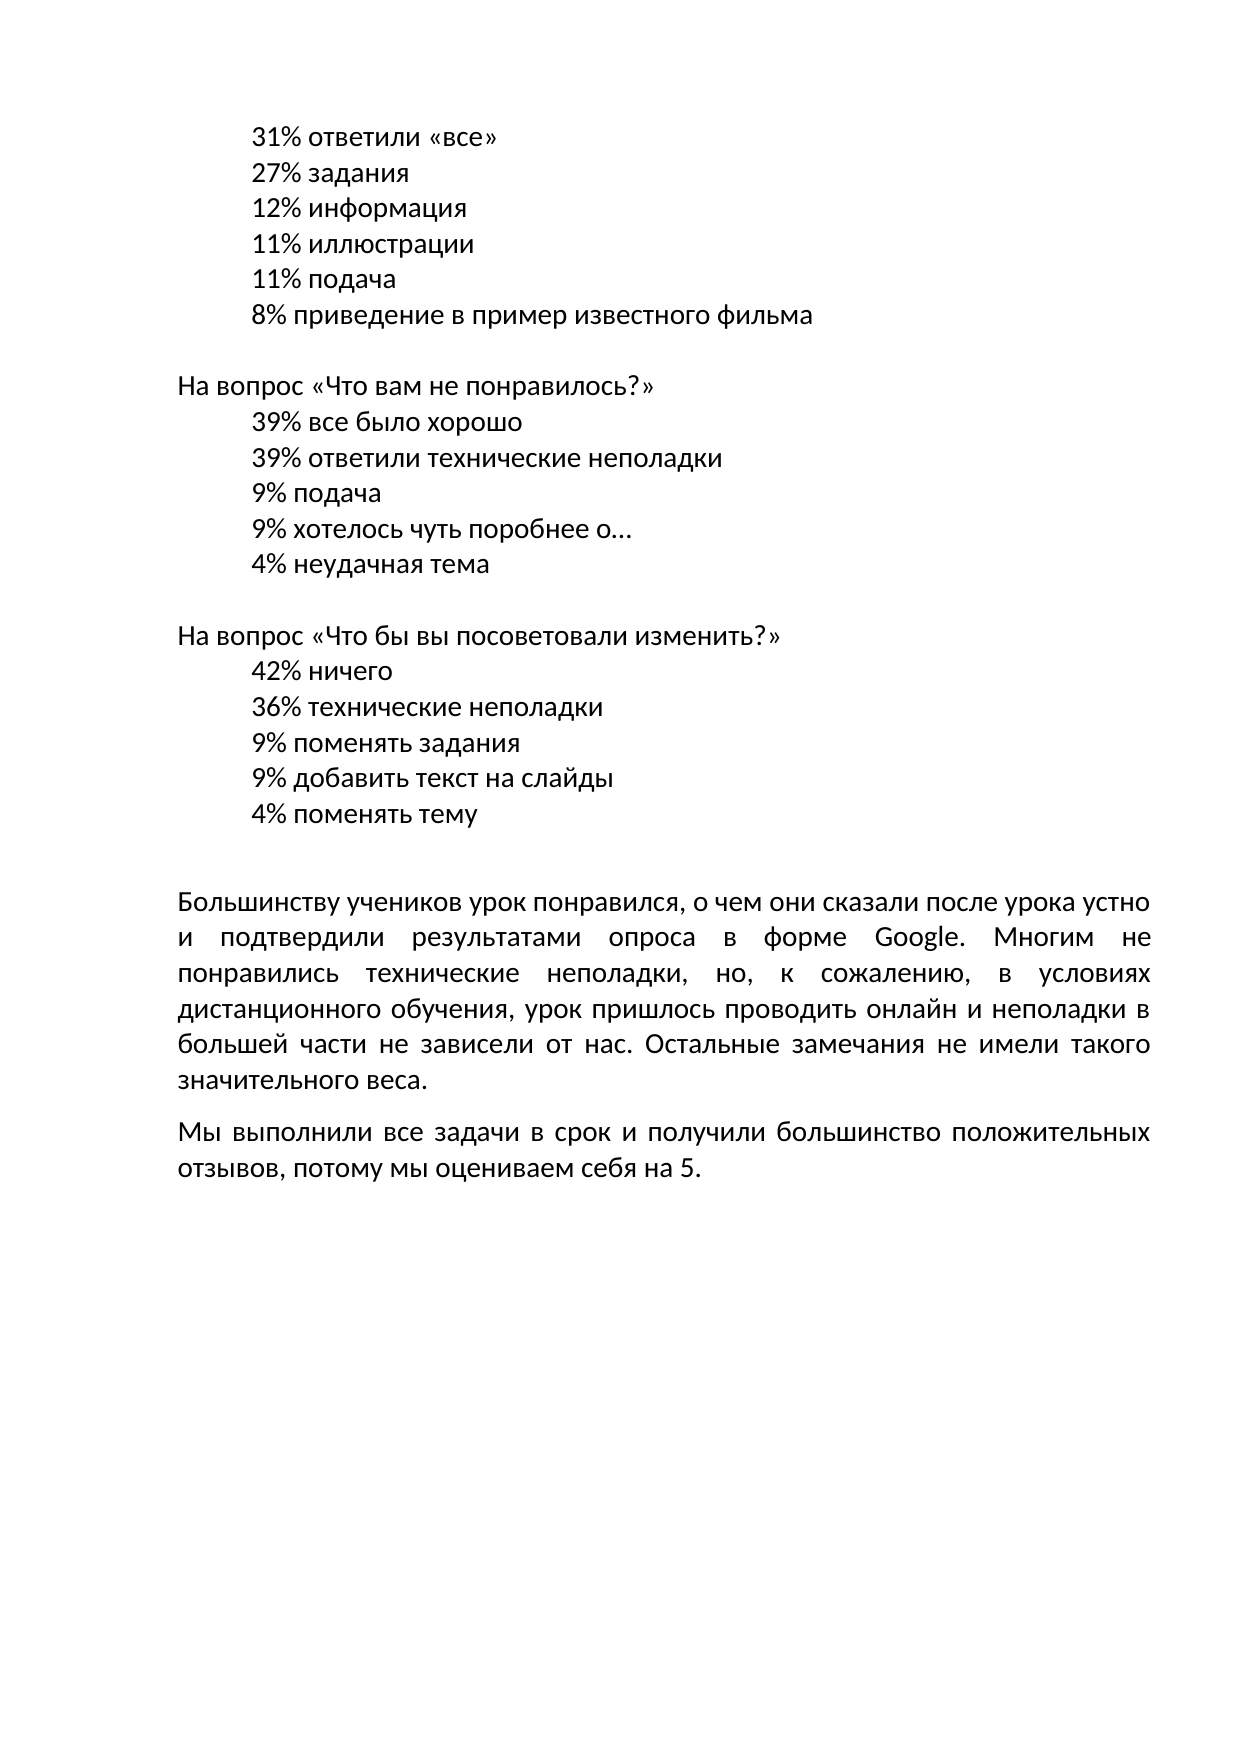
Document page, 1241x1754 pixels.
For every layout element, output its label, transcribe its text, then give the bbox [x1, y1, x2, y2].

text 9% подача [177, 474, 1152, 510]
text 31% ответили «все» [177, 118, 1152, 154]
text 27% задания [177, 154, 1152, 189]
text 9% добавить текст на слайды [177, 759, 1152, 795]
text 12% информация [177, 189, 1152, 225]
text 39% все было хорошо [177, 403, 1152, 439]
text 9% хотелось чуть поробнее о… [177, 510, 1152, 546]
text 36% технические неполадки [177, 688, 1152, 724]
text 39% ответили технические неполадки [177, 439, 1152, 474]
text 11% подача [177, 261, 1152, 296]
text 4% неудачная тема [177, 546, 1152, 581]
text На вопрос «Что вам не понравилось?» [177, 367, 1152, 403]
text Мы выполнили все задачи в срок и получили большинство положительных отзывов, потому мы оцениваем себя на 5. [177, 1113, 1152, 1184]
text 9% поменять задания [177, 724, 1152, 759]
text Большинству учеников урок понравился, о чем они сказали после урока устно и подтвердили результатами опроса в форме Google. Многим не понравились технические неполадки, но, к сожалению, в условиях дистанционного обучения, урок пришлось проводить онлайн и неполадки в большей части не зависели от нас. Остальные замечания не имели такого значительного веса. [177, 883, 1152, 1097]
text 8% приведение в пример известного фильма [177, 296, 1152, 332]
text 11% иллюстрации [177, 225, 1152, 261]
text На вопрос «Что бы вы посоветовали изменить?» [177, 617, 1152, 652]
text 4% поменять тему [177, 795, 1152, 831]
text 42% ничего [177, 652, 1152, 688]
